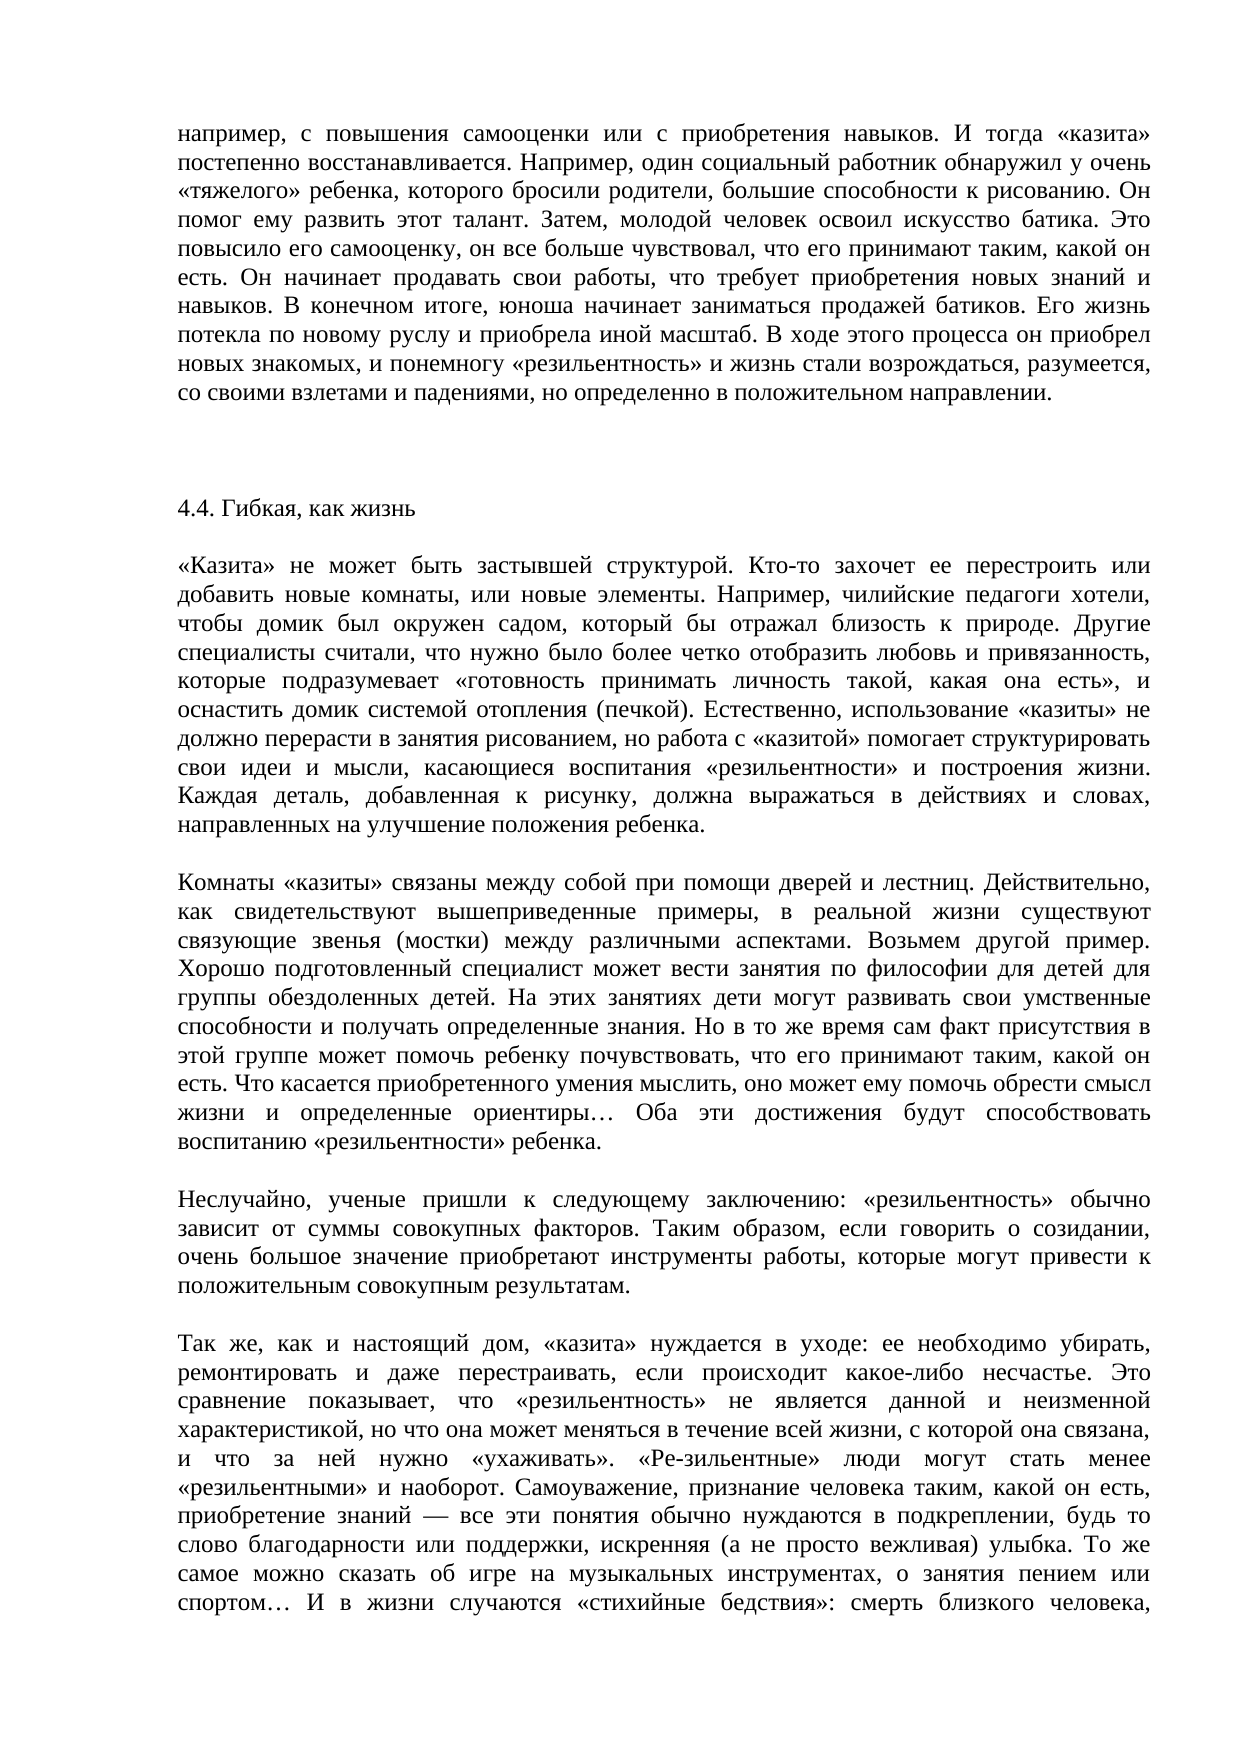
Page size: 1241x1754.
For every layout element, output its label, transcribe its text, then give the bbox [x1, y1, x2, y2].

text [177, 118, 1152, 406]
text Комнаты «казиты» связаны между собой при помощи дверей и лестниц. Действительно, как свидетельствуют вышеприведенные примеры, в реальной жизни существуют связующие звенья (мостки) между различными аспектами. Возьмем другой пример. Хорошо подготовленный специалист может вести занятия по философии для детей для группы обездоленных детей. На этих занятиях дети могут развивать свои умственные способности и получать определенные знания. Но в то же время сам факт присутствия в этой группе может помочь ребенку почувствовать, что его принимают таким, какой он есть. Что касается приобретенного умения мыслить, оно может ему помочь обрести смысл жизни и определенные ориентиры… Оба эти достижения будут способствовать воспитанию «резильентности» ребенка. [177, 867, 1152, 1155]
text «Казита» не может быть застывшей структурой. Кто-то захочет ее перестроить или добавить новые комнаты, или новые элементы. Например, чилийские педагоги хотели, чтобы домик был окружен садом, который бы отражал близость к природе. Другие специалисты считали, что нужно было более четко отобразить любовь и привязанность, которые подразумевает «готовность принимать личность такой, какая она есть», и оснастить домик системой отопления (печкой). Естественно, использование «казиты» не должно перерасти в занятия рисованием, но работа с «казитой» помогает структурировать свои идеи и мысли, касающиеся воспитания «резильентности» и построения жизни. Каждая деталь, добавленная к рисунку, должна выражаться в действиях и словах, направленных на улучшение положения ребенка. [177, 551, 1152, 838]
text Неслучайно, ученые пришли к следующему заключению: «резильентность» обычно зависит от суммы совокупных факторов. Таким образом, если говорить о созидании, очень большое значение приобретают инструменты работы, которые могут привести к положительным совокупным результатам. [177, 1184, 1152, 1299]
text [177, 1328, 1152, 1616]
text 4.4. Гибкая, как жизнь [177, 493, 1152, 521]
